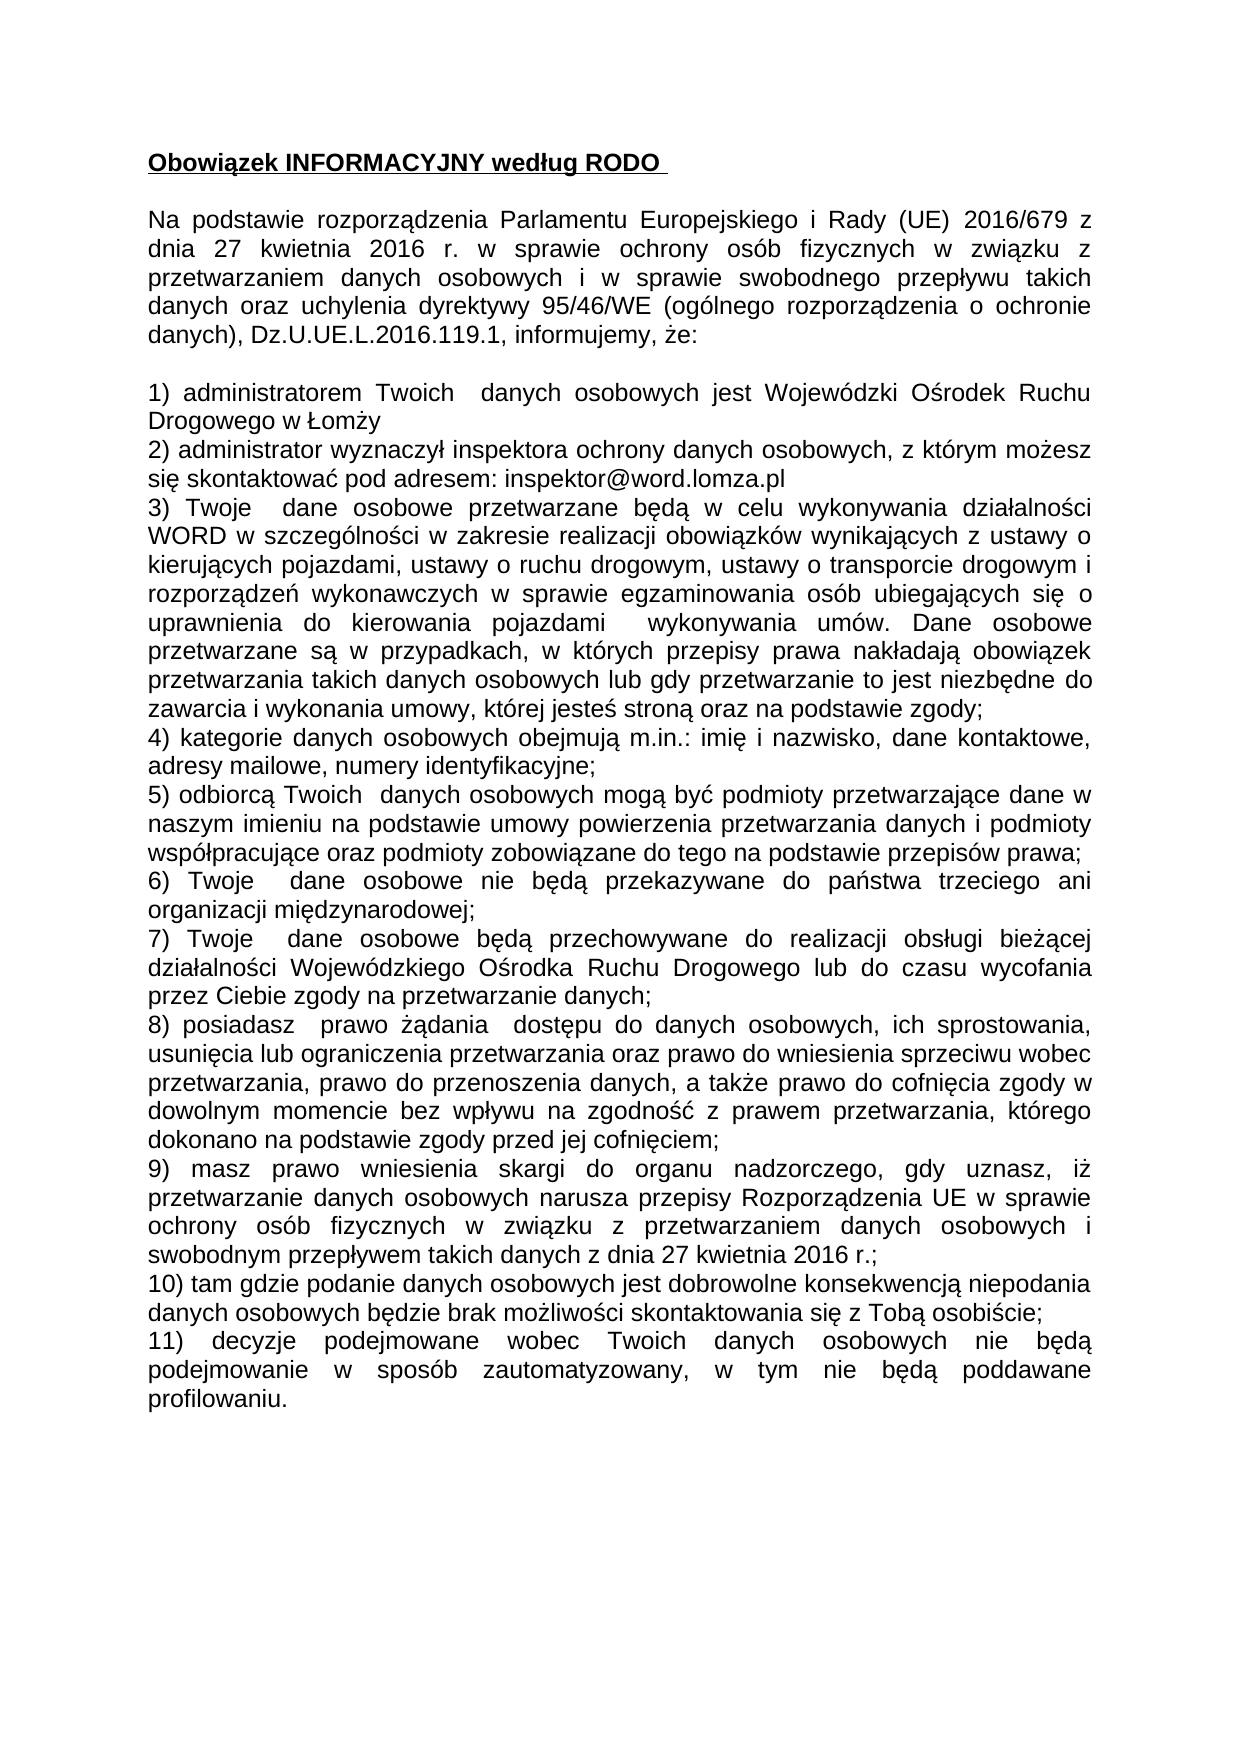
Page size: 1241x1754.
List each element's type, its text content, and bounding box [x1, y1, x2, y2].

text 9) masz prawo wniesienia skargi do organu nadzorczego, gdy uznasz, iż przetwarzanie danych osobowych narusza przepisy Rozporządzenia UE w sprawie ochrony osób fizycznych w związku z przetwarzaniem danych osobowych i swobodnym przepływem takich danych z dnia 27 kwietnia 2016 r.; [148, 1154, 1093, 1269]
text 4) kategorie danych osobowych obejmują m.in.: imię i nazwisko, dane kontaktowe, adresy mailowe, numery identyfikacyjne; [148, 723, 1093, 780]
text 5) odbiorcą Twoich danych osobowych mogą być podmioty przetwarzające dane w naszym imieniu na podstawie umowy powierzenia przetwarzania danych i podmioty współpracujące oraz podmioty zobowiązane do tego na podstawie przepisów prawa; [148, 780, 1093, 866]
text 10) tam gdzie podanie danych osobowych jest dobrowolne konsekwencją niepodania danych osobowych będzie brak możliwości skontaktowania się z Tobą osobiście; [148, 1269, 1093, 1326]
text 11) decyzje podejmowane wobec Twoich danych osobowych nie będą podejmowanie w sposób zautomatyzowany, w tym nie będą poddawane profilowaniu. [148, 1326, 1093, 1413]
text 1) administratorem Twoich danych osobowych jest Wojewódzki Ośrodek Ruchu Drogowego w Łomży [148, 378, 1093, 435]
text 2) administrator wyznaczył inspektora ochrony danych osobowych, z którym możesz się skontaktować pod adresem: inspektor@word.lomza.pl [148, 435, 1093, 493]
text 7) Twoje dane osobowe będą przechowywane do realizacji obsługi bieżącej działalności Wojewódzkiego Ośrodka Ruchu Drogowego lub do czasu wycofania przez Ciebie zgody na przetwarzanie danych; [148, 924, 1093, 1010]
text 3) Twoje dane osobowe przetwarzane będą w celu wykonywania działalności WORD w szczególności w zakresie realizacji obowiązków wynikających z ustawy o kierujących pojazdami, ustawy o ruchu drogowym, ustawy o transporcie drogowym i rozporządzeń wykonawczych w sprawie egzaminowania osób ubiegających się o uprawnienia do kierowania pojazdami wykonywania umów. Dane osobowe przetwarzane są w przypadkach, w których przepisy prawa nakładają obowiązek przetwarzania takich danych osobowych lub gdy przetwarzanie to jest niezbędne do zawarcia i wykonania umowy, której jesteś stroną oraz na podstawie zgody; [148, 493, 1093, 723]
text 8) posiadasz prawo żądania dostępu do danych osobowych, ich sprostowania, usunięcia lub ograniczenia przetwarzania oraz prawo do wniesienia sprzeciwu wobec przetwarzania, prawo do przenoszenia danych, a także prawo do cofnięcia zgody w dowolnym momencie bez wpływu na zgodność z prawem przetwarzania, którego dokonano na podstawie zgody przed jej cofnięciem; [148, 1010, 1093, 1154]
text Obowiązek INFORMACYJNY według RODO [148, 148, 1093, 176]
text 6) Twoje dane osobowe nie będą przekazywane do państwa trzeciego ani organizacji międzynarodowej; [148, 866, 1093, 924]
text Na podstawie rozporządzenia Parlamentu Europejskiego i Rady (UE) 2016/679 z dnia 27 kwietnia 2016 r. w sprawie ochrony osób fizycznych w związku z przetwarzaniem danych osobowych i w sprawie swobodnego przepływu takich danych oraz uchylenia dyrektywy 95/46/WE (ogólnego rozporządzenia o ochronie danych), Dz.U.UE.L.2016.119.1, informujemy, że: [148, 205, 1093, 349]
